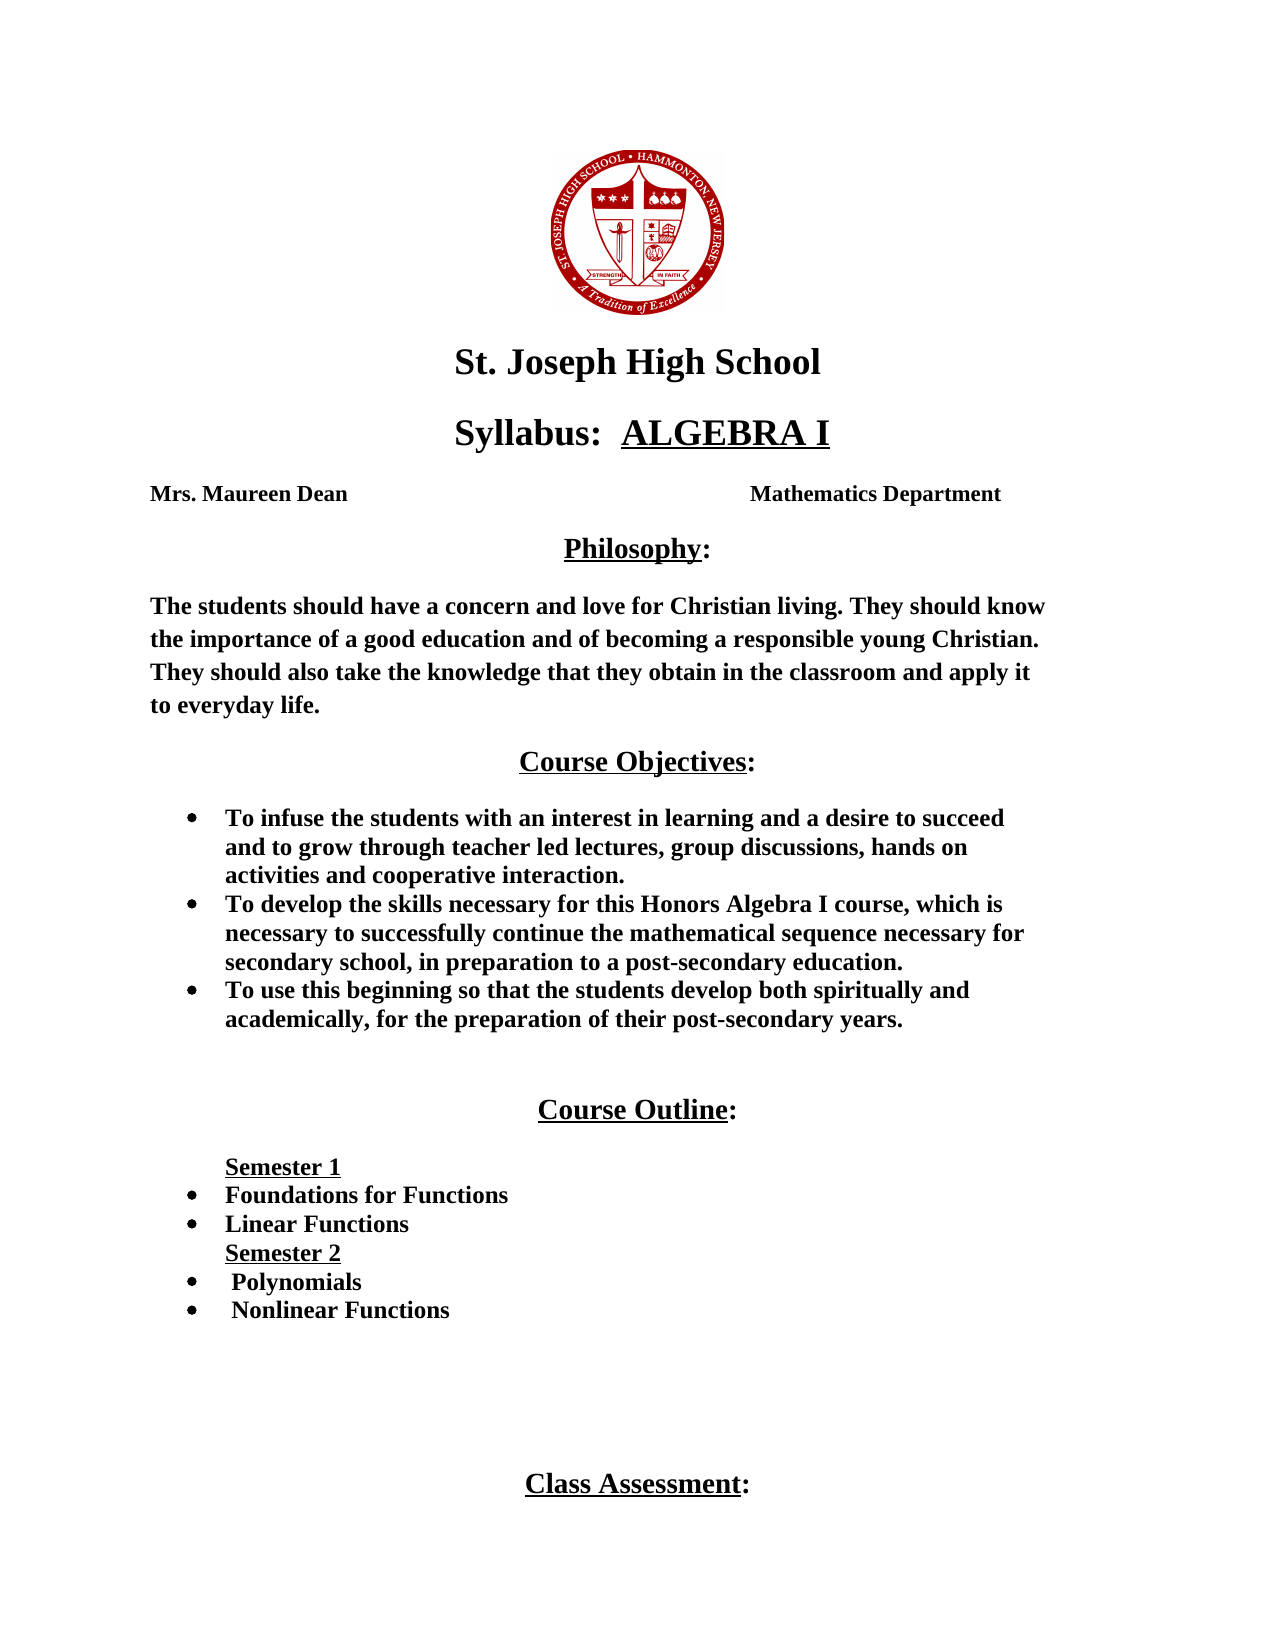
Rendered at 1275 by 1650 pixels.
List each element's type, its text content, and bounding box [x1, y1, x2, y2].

picture [550, 150, 725, 315]
list Foundations for Functions [187, 1181, 1125, 1209]
text The students should have a concern and love for Christian living. They should know the importance of a good education and of becoming a responsible young Christian. They should also take the knowledge that they obtain in the classroom and apply it to everyday life. [150, 591, 1050, 718]
text St. Joseph High School [150, 339, 1125, 383]
list Nonlinear Functions [187, 1296, 1125, 1324]
text Philosophy: [225, 531, 1050, 565]
text Mrs. Maureen Dean Mathematics Department [150, 480, 1125, 507]
list To use this beginning so that the students develop both spiritually and academically, for the preparation of their post-secondary years. [187, 976, 1050, 1033]
list Polynomials [187, 1267, 1125, 1296]
text Class Assessment: [150, 1466, 1125, 1500]
list Semester 1 [225, 1152, 1125, 1181]
text Syllabus: ALGEBRA I [150, 410, 1125, 453]
list To develop the skills necessary for this Honors Algebra I course, which is necessary to successfully continue the mathematical sequence necessary for secondary school, in preparation to a post-secondary education. [187, 889, 1050, 976]
list Semester 2 [225, 1238, 1125, 1267]
text Course Objectives: [150, 744, 1125, 777]
list To infuse the students with an interest in learning and a desire to succeed and to grow through teacher led lectures, group discussions, hands on activities and cooperative interaction. [187, 803, 1050, 889]
list Linear Functions [187, 1209, 1125, 1238]
text Course Outline: [150, 1092, 1125, 1126]
